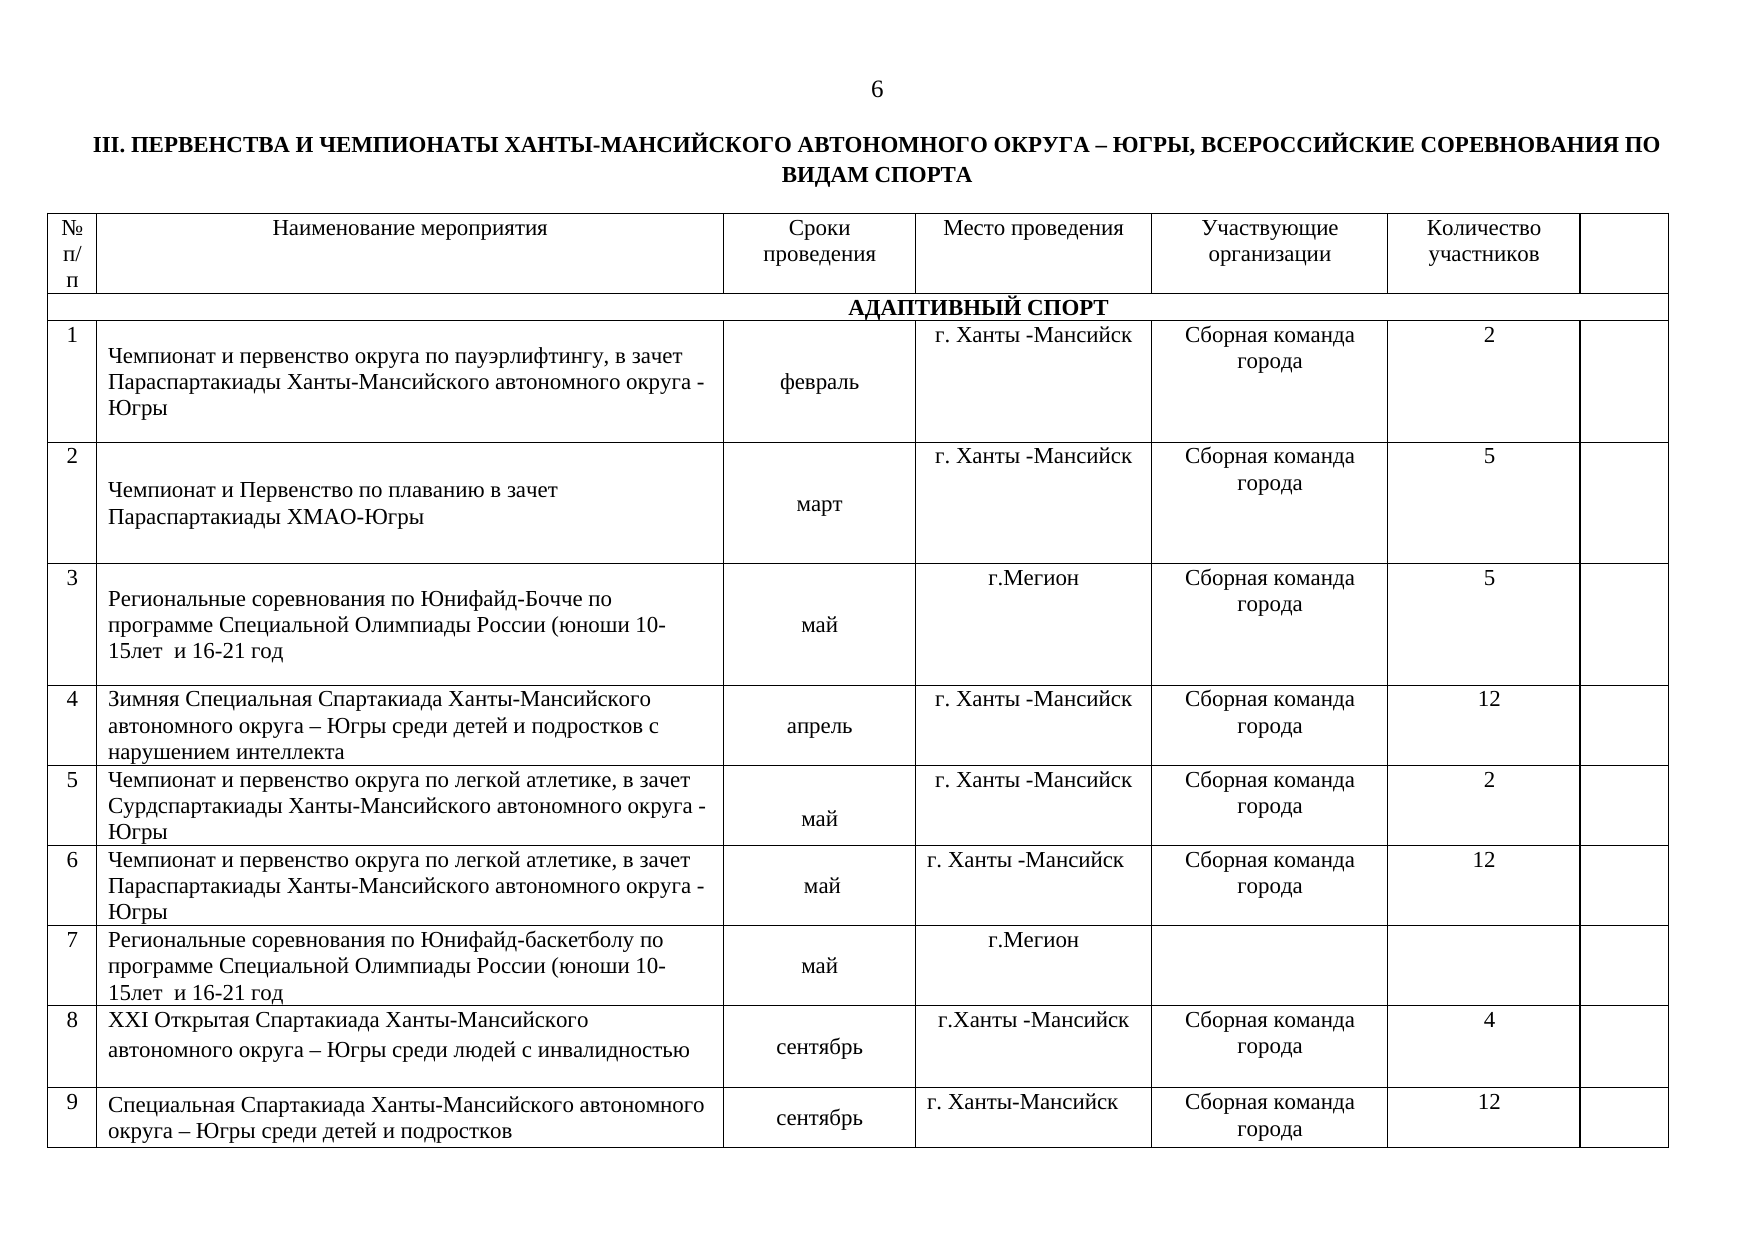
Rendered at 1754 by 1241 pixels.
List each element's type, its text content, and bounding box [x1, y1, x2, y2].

table_cell [1581, 686, 1668, 764]
table_cell май [724, 766, 915, 845]
table_cell 6 [48, 846, 96, 925]
table_cell май [724, 564, 915, 684]
table_cell [1581, 926, 1668, 1005]
table_cell 12 [1388, 686, 1579, 764]
table_cell Региональные соревнования по Юнифайд-Бочче по программе Специальной Олимпиады России (юноши 10-15лет и 16-21 год [97, 564, 723, 684]
table_cell Зимняя Специальная Спартакиада Ханты-Мансийского автономного округа – Югры среди детей и подростков с нарушением интеллекта [97, 686, 723, 764]
table_cell [1581, 564, 1668, 684]
table_header № п/п [48, 214, 96, 293]
table_cell г. Ханты-Мансийск [916, 1088, 1151, 1147]
table_cell май [724, 846, 915, 925]
table_cell 4 [48, 686, 96, 764]
table_cell Специальная Спартакиада Ханты-Мансийского автономного округа – Югры среди детей и подростков [97, 1088, 723, 1147]
table_cell [1581, 1088, 1668, 1147]
table_cell Сборная команда города [1152, 321, 1387, 442]
table_cell апрель [724, 686, 915, 764]
table_cell г.Мегион [916, 926, 1151, 1005]
table_header Место проведения [916, 214, 1151, 293]
table_cell 12 [1388, 846, 1579, 925]
table_header Сроки проведения [724, 214, 915, 293]
table_cell 2 [1388, 766, 1579, 845]
table_cell 4 [1388, 1006, 1579, 1087]
table_cell февраль [724, 321, 915, 442]
table_cell 5 [1388, 443, 1579, 563]
table_cell Сборная команда города [1152, 766, 1387, 845]
text III. ПЕРВЕНСТВА И ЧЕМПИОНАТЫ хАНТЫ-мАНСИЙСКОГО АВТОНОМНОГО ОКРУГА – ЮГРЫ, ВСЕРОССИЙСКИЕ СОРЕВНОВАНИЯ ПО ВИДАМ СПОРТА [59, 131, 1695, 188]
table_cell 1 [48, 321, 96, 442]
table_cell г.Мегион [916, 564, 1151, 684]
table_cell март [724, 443, 915, 563]
table_cell Сборная команда города [1152, 846, 1387, 925]
table_cell Региональные соревнования по Юнифайд-баскетболу по программе Специальной Олимпиады России (юноши 10-15лет и 16-21 год [97, 926, 723, 1005]
table_cell 8 [48, 1006, 96, 1087]
table_cell г.Ханты -Мансийск [916, 1006, 1151, 1087]
table_cell 2 [48, 443, 96, 563]
table_header Наименование мероприятия [97, 214, 723, 293]
table_cell Чемпионат и первенство округа по легкой атлетике, в зачет Параспартакиады Ханты-Мансийского автономного округа - Югры [97, 846, 723, 925]
table_cell [1581, 766, 1668, 845]
table_cell [1152, 926, 1387, 1005]
table_cell г. Ханты -Мансийск [916, 443, 1151, 563]
table_cell [1581, 443, 1668, 563]
table_cell [1388, 926, 1579, 1005]
table_cell Сборная команда города [1152, 564, 1387, 684]
table_cell 7 [48, 926, 96, 1005]
table_cell [1581, 321, 1668, 442]
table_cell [1152, 1088, 1387, 1147]
table_cell Сборная команда города [1152, 1006, 1387, 1087]
table_cell 12 [1388, 1088, 1579, 1147]
table_cell 2 [1388, 321, 1579, 442]
table_cell г. Ханты -Мансийск [916, 846, 1151, 925]
table_cell 9 [48, 1088, 96, 1147]
table_cell 5 [1388, 564, 1579, 684]
table_cell 5 [48, 766, 96, 845]
table_cell Сборная команда города [1152, 686, 1387, 764]
table_header [1581, 214, 1668, 293]
table_cell г. Ханты -Мансийск [916, 321, 1151, 442]
table_cell Сборная команда города [1152, 443, 1387, 563]
table_header Участвующие организации [1152, 214, 1387, 293]
table_cell [1581, 1006, 1668, 1087]
table_cell 3 [48, 564, 96, 684]
table_cell Чемпионат и первенство округа по пауэрлифтингу, в зачет Параспартакиады Ханты-Мансийского автономного округа - Югры [97, 321, 723, 442]
table_cell Чемпионат и Первенство по плаванию в зачет Параспартакиады ХМАО-Югры [97, 443, 723, 563]
table_cell сентябрь [724, 1088, 915, 1147]
table_cell г. Ханты -Мансийск [916, 686, 1151, 764]
table_cell Чемпионат и первенство округа по легкой атлетике, в зачет Сурдспартакиады Ханты-Мансийского автономного округа - Югры [97, 766, 723, 845]
table_cell май [724, 926, 915, 1005]
table_cell XXI Открытая Спартакиада Ханты-Мансийского автономного округа – Югры среди людей с инвалидностью [97, 1006, 723, 1087]
table_cell г. Ханты -Мансийск [916, 766, 1151, 845]
table_cell сентябрь [724, 1006, 915, 1087]
table_cell АДАПТИВНЫЙ СПОРТ [48, 294, 1668, 320]
table_cell [1581, 846, 1668, 925]
table_header Количество участников [1388, 214, 1579, 293]
